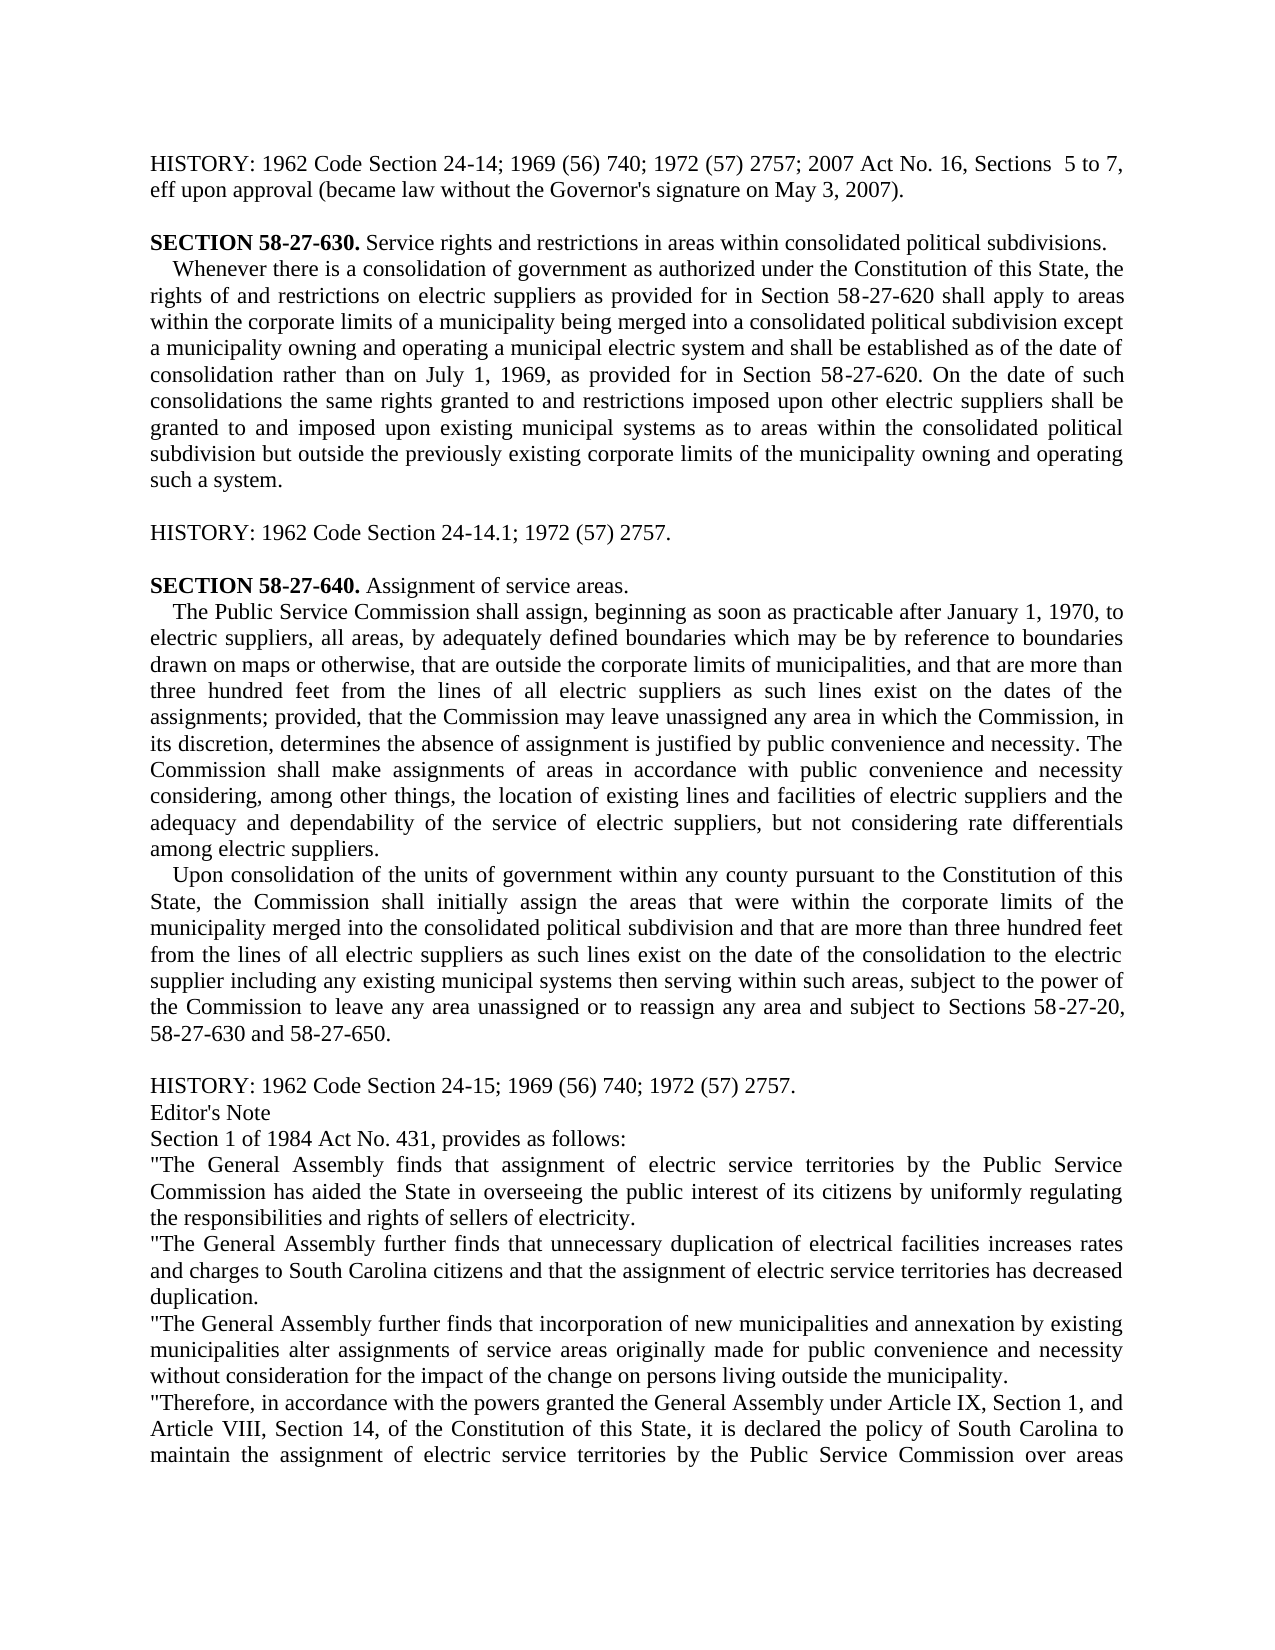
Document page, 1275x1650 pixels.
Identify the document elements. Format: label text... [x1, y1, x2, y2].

text The Public Service Commission shall assign, beginning as soon as practicable after January 1, 1970, to electric suppliers, all areas, by adequately defined boundaries which may be by reference to boundaries drawn on maps or otherwise, that are outside the corporate limits of municipalities, and that are more than three hundred feet from the lines of all electric suppliers as such lines exist on the dates of the assignments; provided, that the Commission may leave unassigned any area in which the Commission, in its discretion, determines the absence of assignment is justified by public convenience and necessity. The Commission shall make assignments of areas in accordance with public convenience and necessity considering, among other things, the location of existing lines and facilities of electric suppliers and the adequacy and dependability of the service of electric suppliers, but not considering rate differentials among electric suppliers. [150, 598, 1125, 862]
text SECTION 58-27-640. Assignment of service areas. [150, 572, 1125, 598]
text HISTORY: 1962 Code Section 24-14.1; 1972 (57) 2757. [150, 519, 1125, 545]
text "The General Assembly further finds that unnecessary duplication of electrical facilities increases rates and charges to South Carolina citizens and that the assignment of electric service territories has decreased duplication. [150, 1231, 1125, 1309]
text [150, 1389, 1125, 1468]
text Whenever there is a consolidation of government as authorized under the Constitution of this State, the rights of and restrictions on electric suppliers as provided for in Section 58-27-620 shall apply to areas within the corporate limits of a municipality being merged into a consolidated political subdivision except a municipality owning and operating a municipal electric system and shall be established as of the date of consolidation rather than on July 1, 1969, as provided for in Section 58-27-620. On the date of such consolidations the same rights granted to and restrictions imposed upon other electric suppliers shall be granted to and imposed upon existing municipal systems as to areas within the consolidated political subdivision but outside the previously existing corporate limits of the municipality owning and operating such a system. [150, 255, 1125, 493]
text Upon consolidation of the units of government within any county pursuant to the Constitution of this State, the Commission shall initially assign the areas that were within the corporate limits of the municipality merged into the consolidated political subdivision and that are more than three hundred feet from the lines of all electric suppliers as such lines exist on the date of the consolidation to the electric supplier including any existing municipal systems then serving within such areas, subject to the power of the Commission to leave any area unassigned or to reassign any area and subject to Sections 58-27-20, 58-27-630 and 58-27-650. [150, 862, 1125, 1046]
text "The General Assembly finds that assignment of electric service territories by the Public Service Commission has aided the State in overseeing the public interest of its citizens by uniformly regulating the responsibilities and rights of sellers of electricity. [150, 1151, 1125, 1231]
text HISTORY: 1962 Code Section 24-15; 1969 (56) 740; 1972 (57) 2757. [150, 1072, 1125, 1099]
text SECTION 58-27-630. Service rights and restrictions in areas within consolidated political subdivisions. [150, 229, 1125, 255]
text Editor's Note [150, 1099, 1125, 1125]
text HISTORY: 1962 Code Section 24-14; 1969 (56) 740; 1972 (57) 2757; 2007 Act No. 16, Sections 5 to 7, eff upon approval (became law without the Governor's signature on May 3, 2007). [150, 150, 1125, 203]
text "The General Assembly further finds that incorporation of new municipalities and annexation by existing municipalities alter assignments of service areas originally made for public convenience and necessity without consideration for the impact of the change on persons living outside the municipality. [150, 1309, 1125, 1389]
text Section 1 of 1984 Act No. 431, provides as follows: [150, 1125, 1125, 1151]
